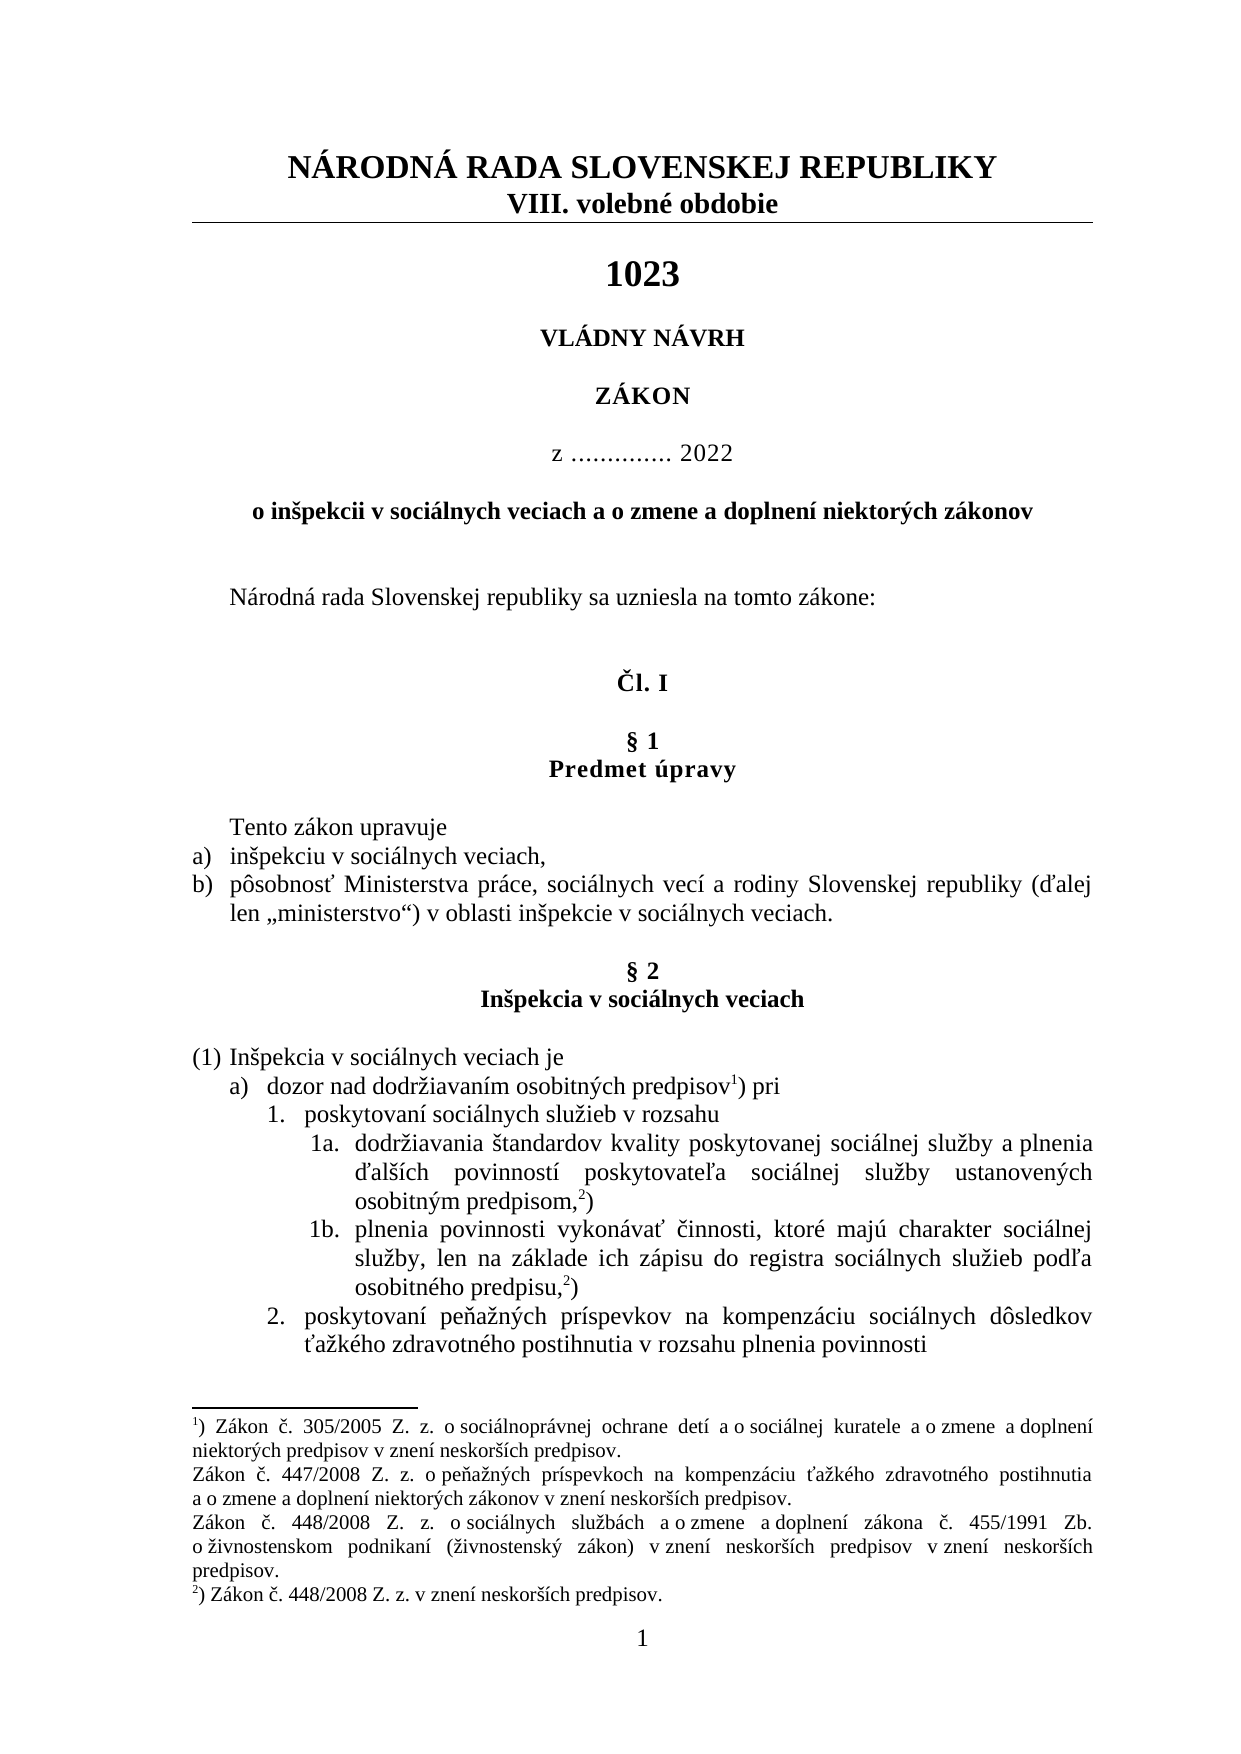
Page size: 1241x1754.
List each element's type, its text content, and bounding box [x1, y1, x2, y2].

text VIII. volebné obdobie [192, 186, 1093, 222]
list dodržiavania štandardov kvality poskytovanej sociálnej služby a plnenia ďalších povinností poskytovateľa sociálnej služby ustanovených osobitným predpisom,) [340, 1128, 1093, 1214]
title Predmet úpravy [192, 754, 1093, 783]
list pôsobnosť Ministerstva práce, sociálnych vecí a rodiny Slovenskej republiky (ďalej len „ministerstvo“) v oblasti inšpekcie v sociálnych veciach. [192, 869, 1093, 927]
list poskytovaní peňažných príspevkov na kompenzáciu sociálnych dôsledkov ťažkého zdravotného postihnutia v rozsahu plnenia povinnosti [267, 1301, 1093, 1358]
title Čl. I [192, 668, 1093, 697]
list dozor nad dodržiavaním osobitných predpisov) pri [229, 1071, 1093, 1099]
list inšpekciu v sociálnych veciach, [192, 841, 1093, 869]
text o inšpekcii v sociálnych veciach a o zmene a doplnení niektorých zákonov [192, 496, 1093, 524]
list Národná rada Slovenskej republiky sa uzniesla na tomto zákone: [229, 582, 1093, 611]
title § 2 [192, 956, 1093, 984]
text NÁRODNÁ RADA SLOVENSKEJ REPUBLIKY [192, 148, 1093, 186]
list Tento zákon upravuje [229, 812, 1093, 841]
list Inšpekcia v sociálnych veciach je [192, 1042, 1093, 1071]
list poskytovaní sociálnych služieb v rozsahu [267, 1099, 1093, 1128]
title § 1 [192, 726, 1093, 754]
title z .............. 2022 [192, 438, 1093, 467]
title Inšpekcia v sociálnych veciach [192, 984, 1093, 1013]
text VLÁDNY NÁVRH [192, 323, 1093, 352]
title ZÁKON [192, 381, 1093, 409]
text 1023 [192, 251, 1093, 294]
list plnenia povinnosti vykonávať činnosti, ktoré majú charakter sociálnej služby, len na základe ich zápisu do registra sociálnych služieb podľa osobitného predpisu,2) [340, 1214, 1093, 1301]
